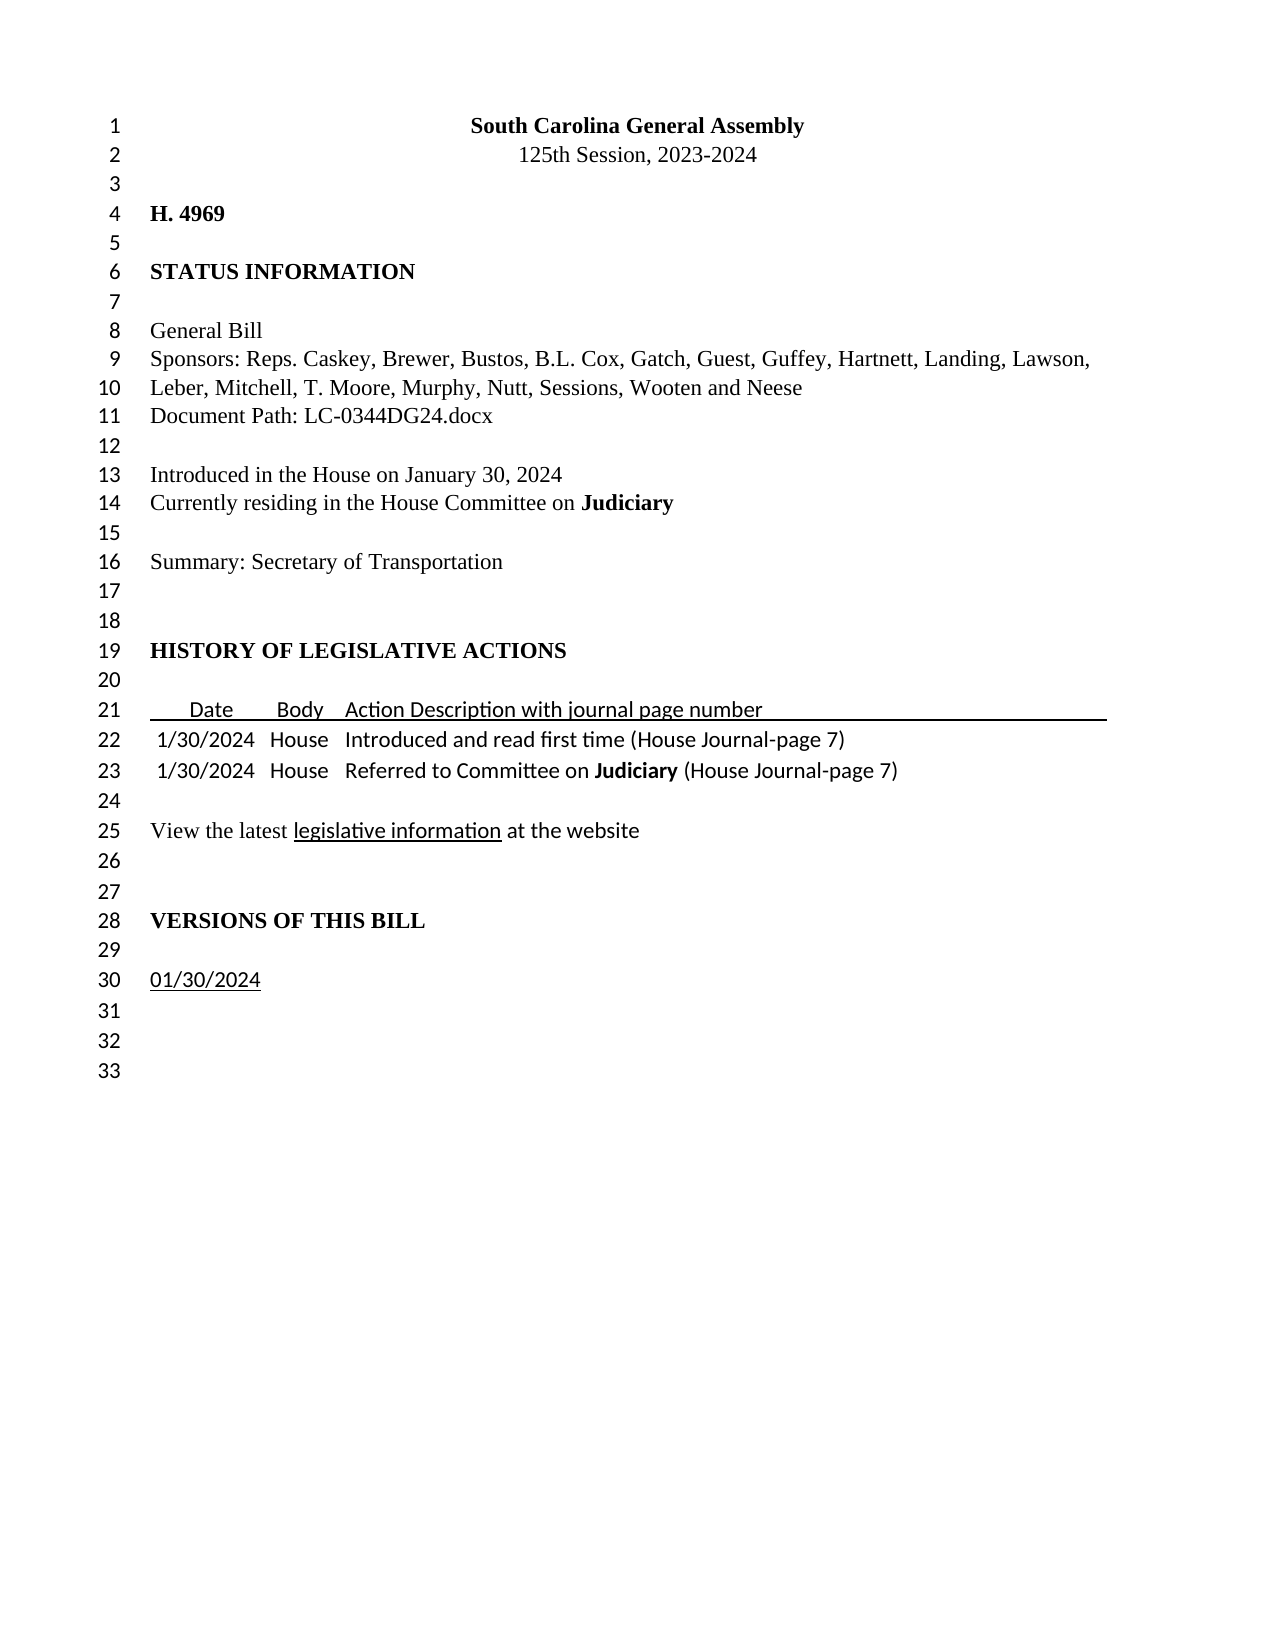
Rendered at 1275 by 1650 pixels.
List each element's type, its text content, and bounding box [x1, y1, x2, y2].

text General Bill [150, 317, 1125, 343]
text Summary: Secretary of Transportation [150, 548, 1125, 574]
text Document Path: LC-0344DG24.docx [150, 402, 1125, 428]
text Date Body Action Description with journal page number [150, 695, 1125, 723]
text View the latest legislative information at the website [150, 816, 1125, 844]
text 1/30/2024 House Referred to Committee on Judiciary (House Journal-page 7) [150, 756, 1125, 784]
text VERSIONS OF THIS BILL [150, 907, 1125, 933]
text HISTORY OF LEGISLATIVE ACTIONS [150, 637, 1125, 663]
text 01/30/2024 [150, 966, 1125, 993]
text South Carolina General Assembly [150, 112, 1125, 139]
text Currently residing in the House Committee on Judiciary [150, 489, 1125, 516]
text Introduced in the House on January 30, 2024 [150, 461, 1125, 487]
text Sponsors: Reps. Caskey, Brewer, Bustos, B.L. Cox, Gatch, Guest, Guffey, Hartnett, Landing, Lawson, Leber, Mitchell, T. Moore, Murphy, Nutt, Sessions, Wooten and Neese [150, 345, 1125, 400]
text STATUS INFORMATION [150, 258, 1125, 284]
text 125th Session, 2023-2024 [150, 141, 1125, 167]
text H. 4969 [150, 199, 1125, 226]
text 1/30/2024 House Introduced and read first time (House Journal-page 7) [150, 726, 1125, 754]
